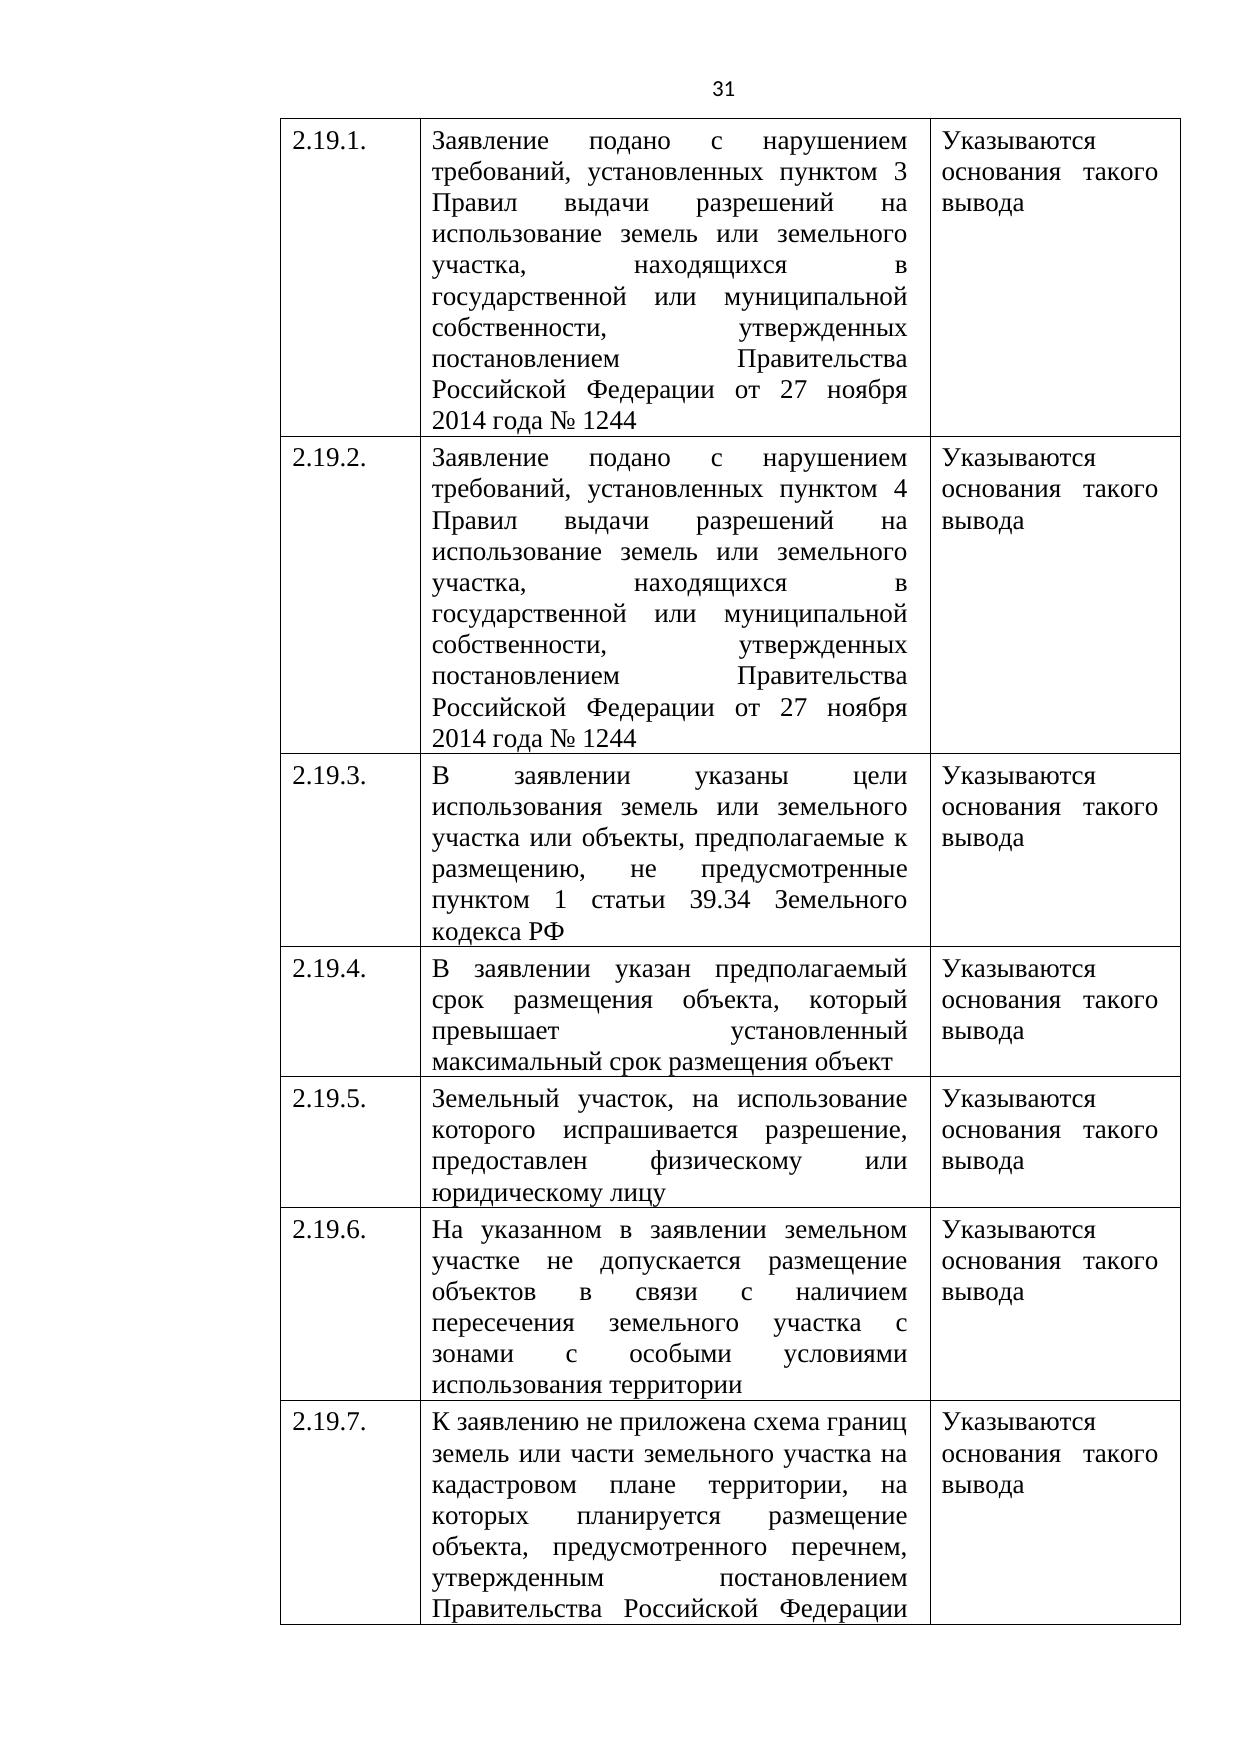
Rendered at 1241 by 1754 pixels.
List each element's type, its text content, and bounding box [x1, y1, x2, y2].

table_cell Указываются основания такого вывода [931, 754, 1180, 946]
table_cell 2.19.5. [281, 1077, 420, 1207]
table_cell 2.19.6. [281, 1208, 420, 1399]
table_cell На указанном в заявлении земельном участке не допускается размещение объектов в связи с наличием пересечения земельного участка с зонами с особыми условиями использования территории [421, 1208, 930, 1399]
table_cell Указываются основания такого вывода [931, 119, 1180, 436]
table_cell В заявлении указан предполагаемый срок размещения объекта, который превышает установленный максимальный срок размещения объект [421, 947, 930, 1076]
table_cell Указываются основания такого вывода [931, 1208, 1180, 1399]
table_cell 2.19.3. [281, 754, 420, 946]
table_cell Заявление подано с нарушением требований, установленных пунктом 3 Правил выдачи разрешений на использование земель или земельного участка, находящихся в государственной или муниципальной собственности, утвержденных постановлением Правительства Российской Федерации от 27 ноября 2014 года № 1244 [421, 119, 930, 436]
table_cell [931, 1401, 1180, 1623]
table_cell 2.19.4. [281, 947, 420, 1076]
table_cell Указываются основания такого вывода [931, 1077, 1180, 1207]
table_cell Земельный участок, на использование которого испрашивается разрешение, предоставлен физическому или юридическому лицу [421, 1077, 930, 1207]
table_cell 2.19.7. [281, 1401, 420, 1623]
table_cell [421, 1401, 930, 1623]
table_cell Указываются основания такого вывода [931, 947, 1180, 1076]
table_cell Заявление подано с нарушением требований, установленных пунктом 4 Правил выдачи разрешений на использование земель или земельного участка, находящихся в государственной или муниципальной собственности, утвержденных постановлением Правительства Российской Федерации от 27 ноября 2014 года № 1244 [421, 437, 930, 753]
table_cell Указываются основания такого вывода [931, 437, 1180, 753]
table_cell В заявлении указаны цели использования земель или земельного участка или объекты, предполагаемые к размещению, не предусмотренные пунктом 1 статьи 39.34 Земельного кодекса РФ [421, 754, 930, 946]
table_cell 2.19.1. [281, 119, 420, 436]
table_cell 2.19.2. [281, 437, 420, 753]
